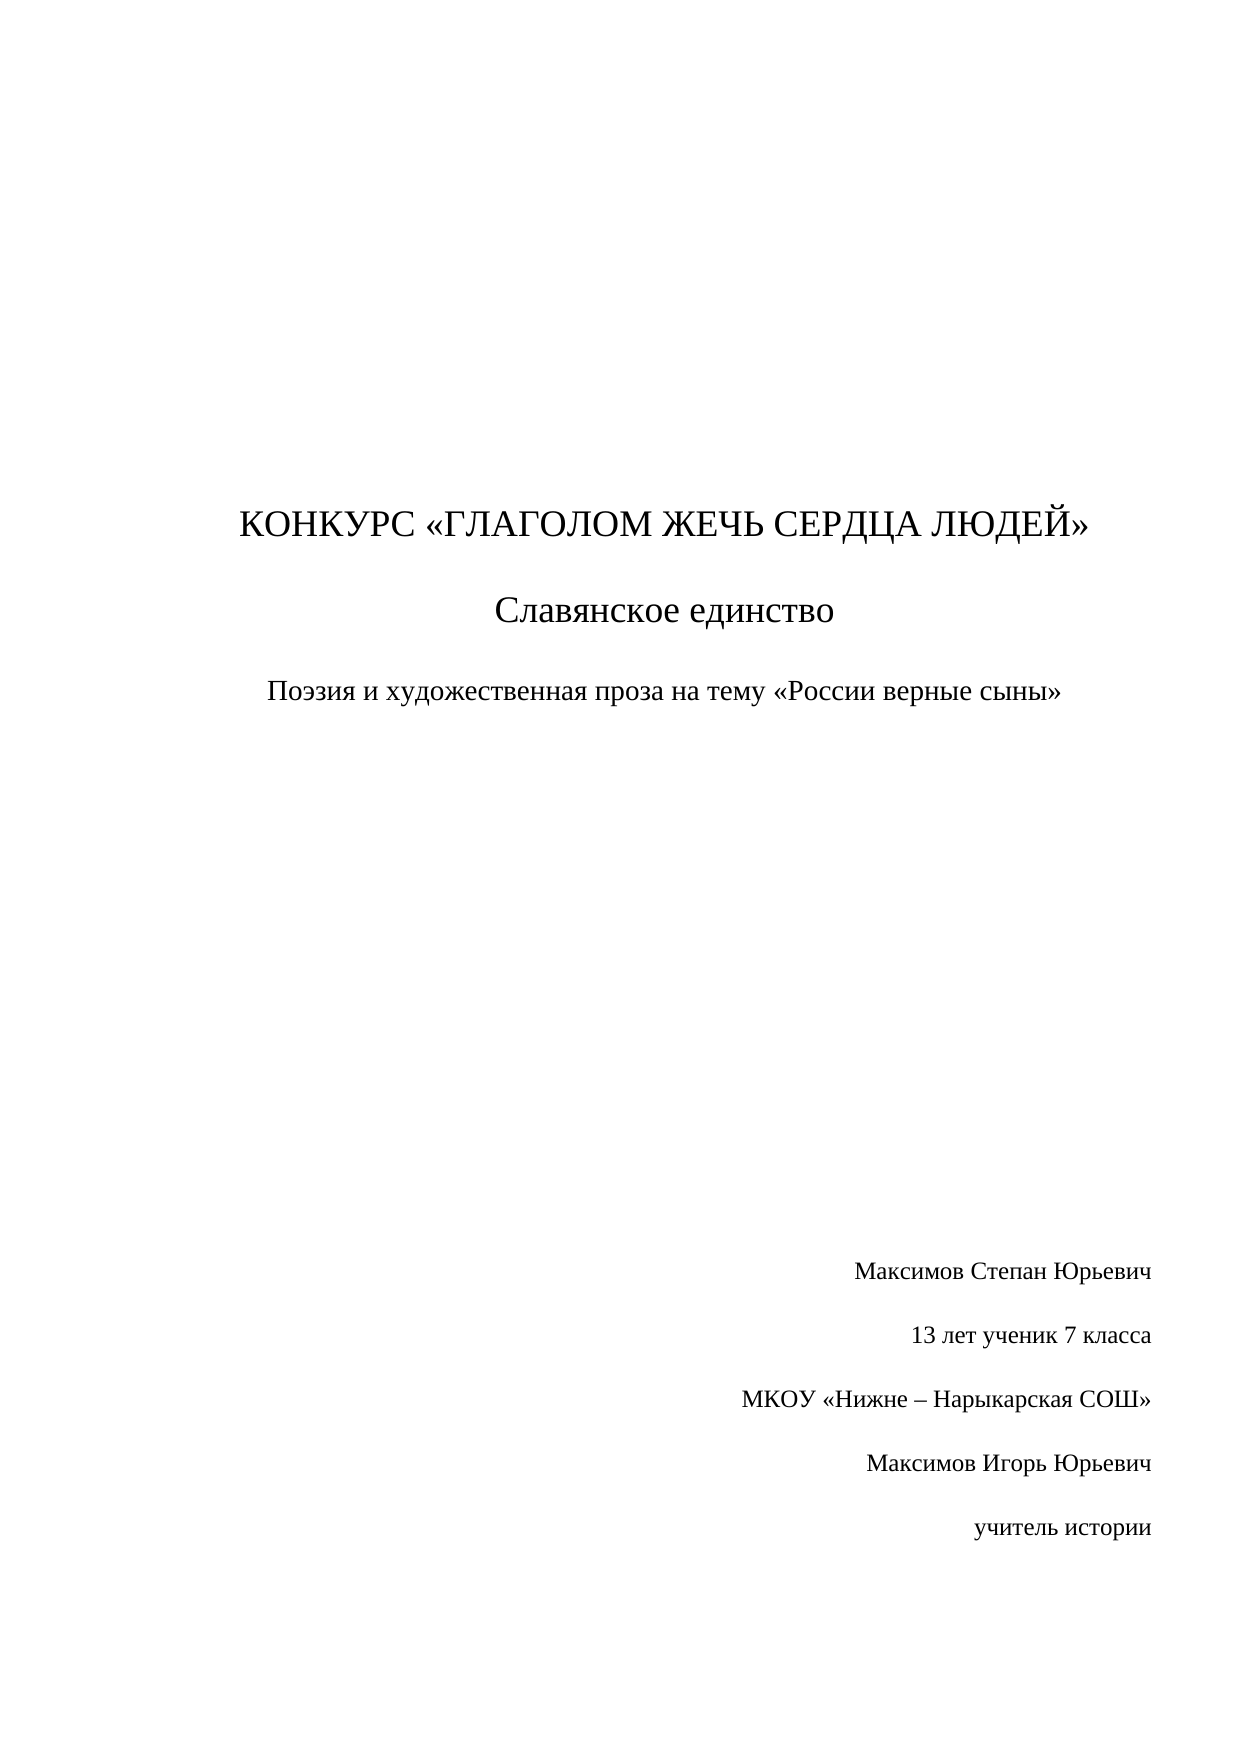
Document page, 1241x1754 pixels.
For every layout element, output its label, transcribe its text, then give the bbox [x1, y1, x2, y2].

text Славянское единство [177, 587, 1152, 631]
text МКОУ «Нижне – Нарыкарская СОШ» [177, 1384, 1152, 1412]
text КОНКУРС «ГЛАГОЛОМ ЖЕЧЬ СЕРДЦА ЛЮДЕЙ» [177, 502, 1152, 545]
text Максимов Игорь Юрьевич [177, 1448, 1152, 1476]
text Поэзия и художественная проза на тему «России верные сыны» [177, 673, 1152, 706]
text учитель истории [177, 1512, 1152, 1540]
text Максимов Степан Юрьевич [177, 1256, 1152, 1284]
text 13 лет ученик 7 класса [177, 1320, 1152, 1348]
